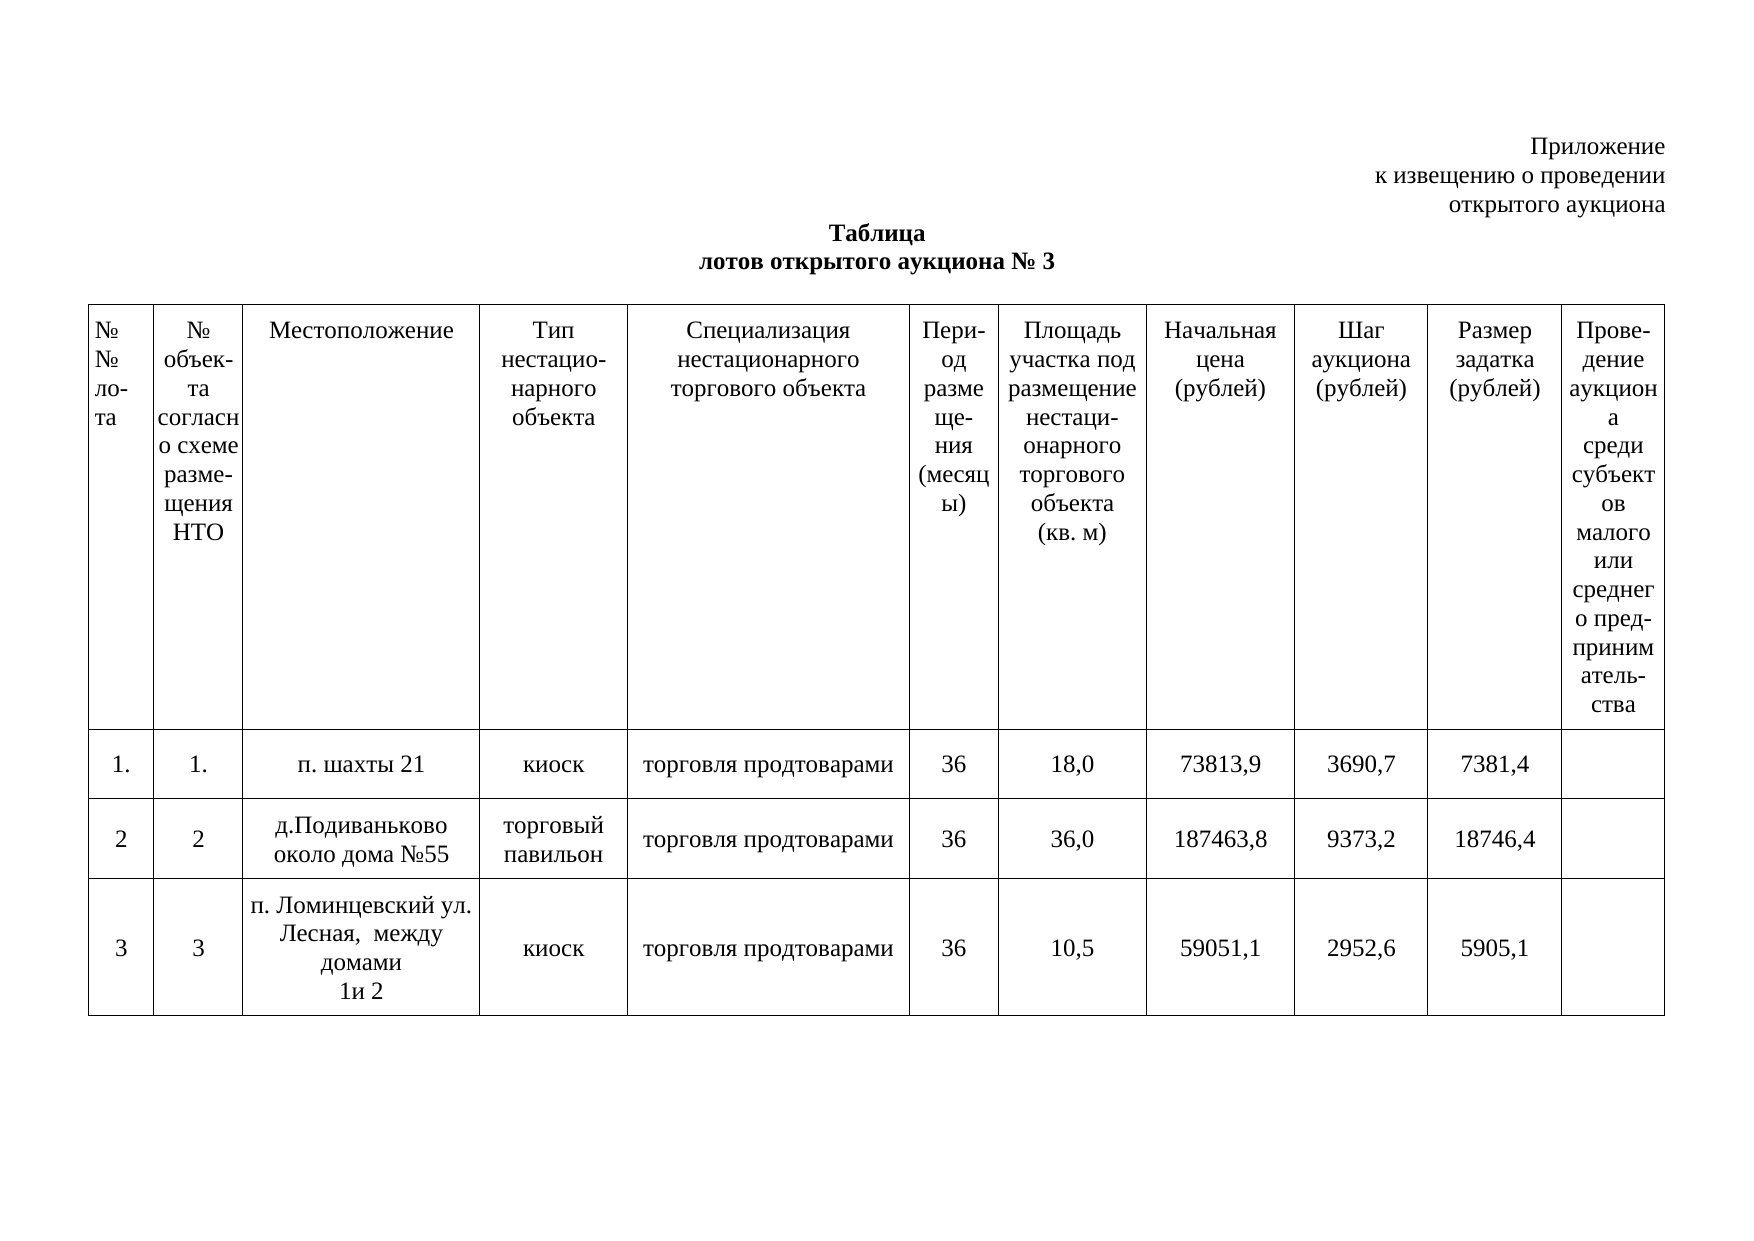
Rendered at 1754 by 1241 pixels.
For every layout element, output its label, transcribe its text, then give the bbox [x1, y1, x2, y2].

table_header Начальная цена (рублей) [1147, 305, 1294, 729]
table_header Размер задатка (рублей) [1428, 305, 1561, 729]
table_cell [1562, 799, 1664, 878]
table_header Площадь участка под размещение нестаци-онарного торгового объекта (кв. м) [999, 305, 1146, 729]
table_cell 3 [89, 879, 153, 1015]
table_header Прове-дение аукциона среди субъектов малого или среднего пред-приниматель-ства [1562, 305, 1664, 729]
text лотов открытого аукциона № 3 [89, 246, 1665, 275]
table_cell 1. [89, 730, 153, 798]
table_cell 2952,6 [1295, 879, 1427, 1015]
table_cell 1. [154, 730, 242, 798]
table_cell [1562, 879, 1664, 1015]
table_cell 36 [910, 730, 998, 798]
table_cell 7381,4 [1428, 730, 1561, 798]
table_cell 2 [154, 799, 242, 878]
table_header Шаг аукциона (рублей) [1295, 305, 1427, 729]
table_cell 18746,4 [1428, 799, 1561, 878]
table_cell 2 [89, 799, 153, 878]
table_cell 36 [910, 799, 998, 878]
table_cell 36 [910, 879, 998, 1015]
table_cell 5905,1 [1428, 879, 1561, 1015]
table_cell киоск [480, 879, 627, 1015]
table_cell п. шахты 21 [243, 730, 479, 798]
table_cell торговля продтоварами [628, 730, 909, 798]
table_cell торговля продтоварами [628, 799, 909, 878]
text открытого аукциона [89, 189, 1665, 218]
table_cell торговый павильон [480, 799, 627, 878]
table_cell п. Ломинцевский ул. Лесная, между домами 1и 2 [243, 879, 479, 1015]
table_cell 9373,2 [1295, 799, 1427, 878]
table_cell 10,5 [999, 879, 1146, 1015]
table_header Тип нестацио-нарного объекта [480, 305, 627, 729]
table_cell 18,0 [999, 730, 1146, 798]
table_header Местоположение [243, 305, 479, 729]
table_cell 3 [154, 879, 242, 1015]
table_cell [628, 879, 909, 1015]
table_cell киоск [480, 730, 627, 798]
table_header Специализация нестационарного торгового объекта [628, 305, 909, 729]
table_cell 3690,7 [1295, 730, 1427, 798]
table_header № № ло-та [89, 305, 153, 729]
text Приложение [89, 131, 1665, 160]
text к извещению о проведении [89, 160, 1665, 189]
table_header Пери-од размеще-ния (месяцы) [910, 305, 998, 729]
table_cell 73813,9 [1147, 730, 1294, 798]
table_cell 187463,8 [1147, 799, 1294, 878]
table_cell д.Подиваньково около дома №55 [243, 799, 479, 878]
text Таблица [89, 218, 1665, 246]
table_cell 59051,1 [1147, 879, 1294, 1015]
table_cell [1562, 730, 1664, 798]
table_cell 36,0 [999, 799, 1146, 878]
table_header № объек-та согласно схеме разме-щения НТО [154, 305, 242, 729]
